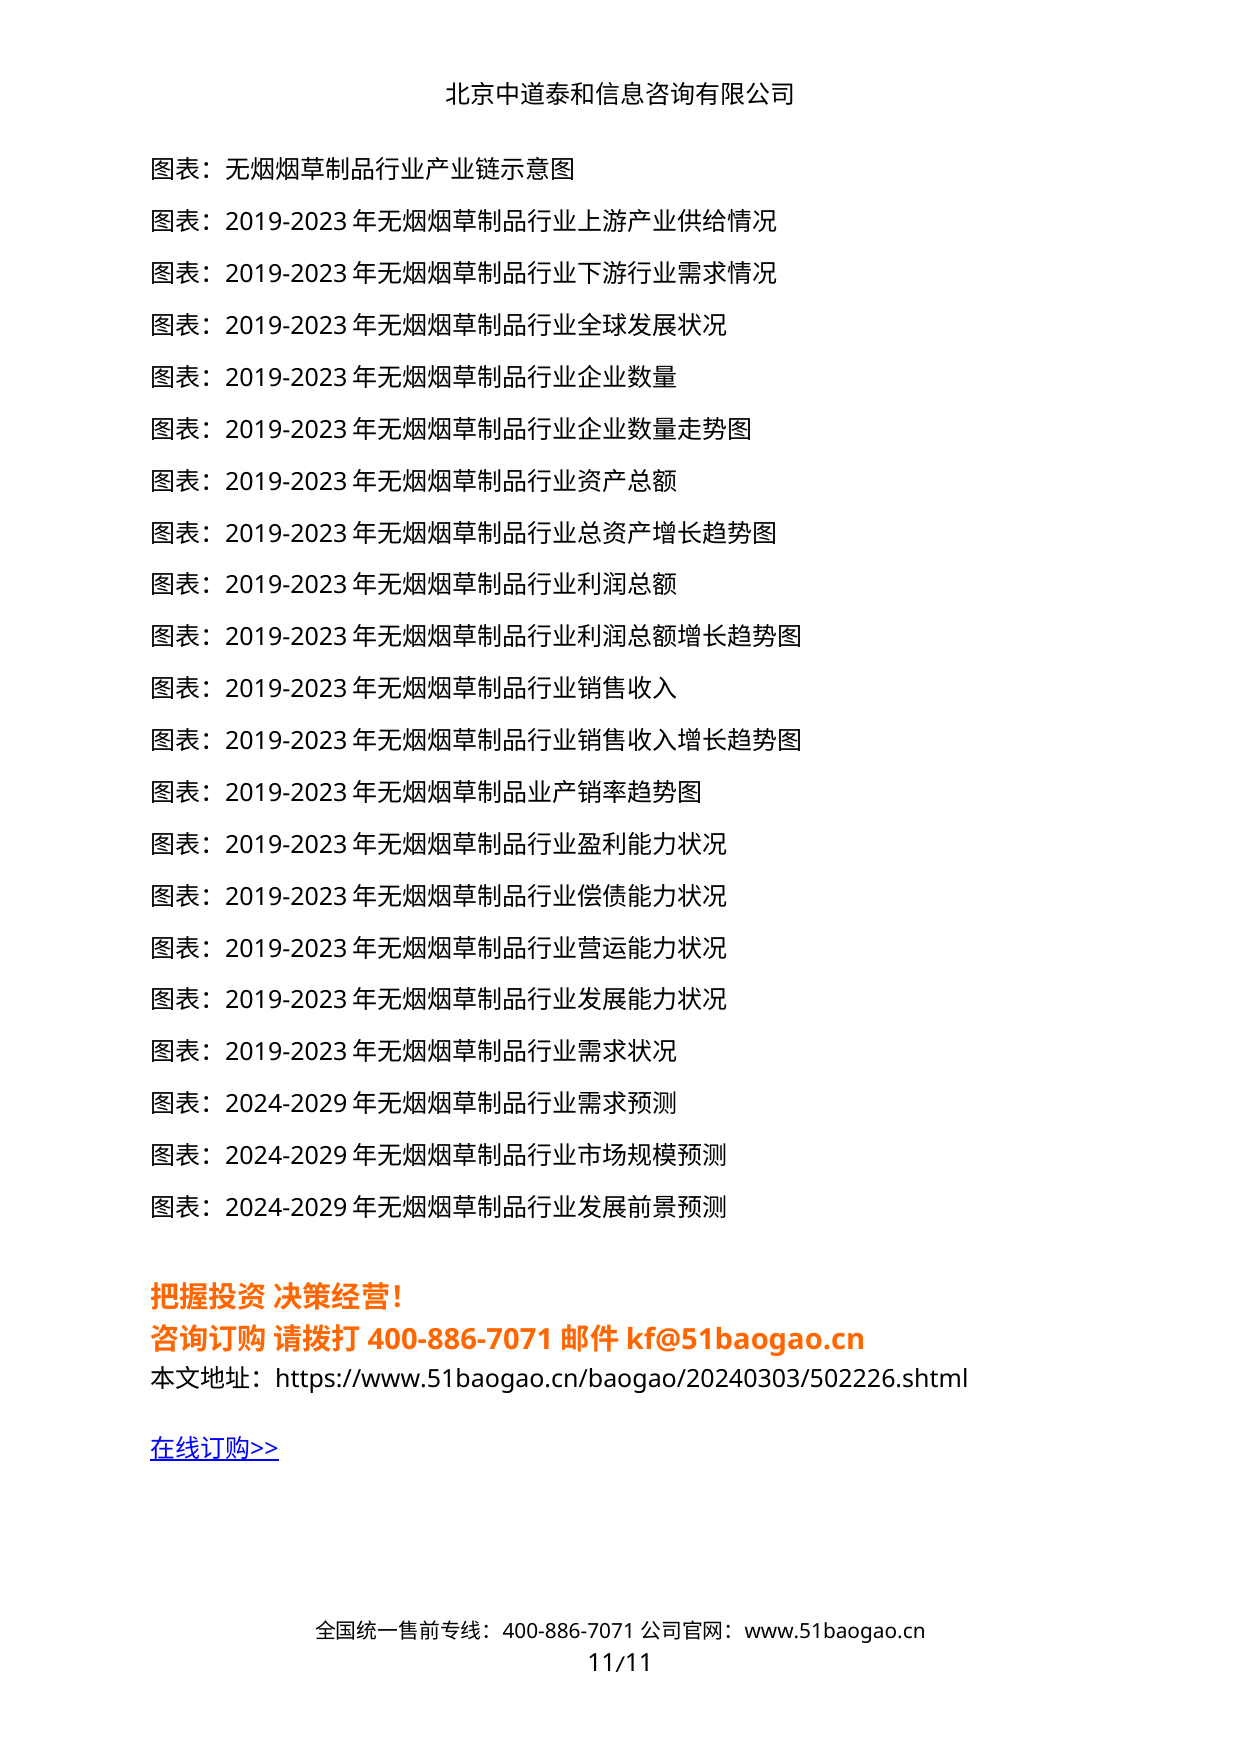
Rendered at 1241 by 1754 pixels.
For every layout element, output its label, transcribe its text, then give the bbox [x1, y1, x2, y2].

text 图表：2019-2023年无烟烟草制品行业利润总额 [150, 565, 1090, 601]
text 图表：2024-2029年无烟烟草制品行业市场规模预测 [150, 1136, 1090, 1172]
text 在线订购>> [150, 1394, 1090, 1465]
text 图表：2019-2023年无烟烟草制品业产销率趋势图 [150, 772, 1090, 809]
text 图表：2024-2029年无烟烟草制品行业需求预测 [150, 1084, 1090, 1120]
text 图表：2019-2023年无烟烟草制品行业偿债能力状况 [150, 876, 1090, 912]
text 图表：2019-2023年无烟烟草制品行业利润总额增长趋势图 [150, 617, 1090, 653]
text 图表：2019-2023年无烟烟草制品行业上游产业供给情况 [150, 202, 1090, 238]
text 图表：2019-2023年无烟烟草制品行业全球发展状况 [150, 306, 1090, 342]
text 图表：2019-2023年无烟烟草制品行业销售收入增长趋势图 [150, 721, 1090, 757]
text 图表：2019-2023年无烟烟草制品行业总资产增长趋势图 [150, 513, 1090, 549]
text 把握投资 决策经营！咨询订购 请拨打 400-886-7071 邮件 kf@51baogao.cn本文地址：https://www.51baogao.cn/baogao/20240303/502226.shtml [150, 1239, 1090, 1394]
text 图表：2019-2023年无烟烟草制品行业发展能力状况 [150, 980, 1090, 1016]
text 图表：2019-2023年无烟烟草制品行业销售收入 [150, 669, 1090, 705]
text 图表：2019-2023年无烟烟草制品行业资产总额 [150, 461, 1090, 497]
text 图表：2019-2023年无烟烟草制品行业企业数量 [150, 357, 1090, 394]
text 图表：2019-2023年无烟烟草制品行业需求状况 [150, 1032, 1090, 1068]
text 图表：2019-2023年无烟烟草制品行业盈利能力状况 [150, 824, 1090, 861]
text 图表：2019-2023年无烟烟草制品行业营运能力状况 [150, 928, 1090, 964]
text 图表：2024-2029年无烟烟草制品行业发展前景预测 [150, 1187, 1090, 1224]
text 图表：2019-2023年无烟烟草制品行业企业数量走势图 [150, 409, 1090, 446]
text 图表：2019-2023年无烟烟草制品行业下游行业需求情况 [150, 254, 1090, 290]
text 图表：无烟烟草制品行业产业链示意图 [150, 150, 1090, 186]
